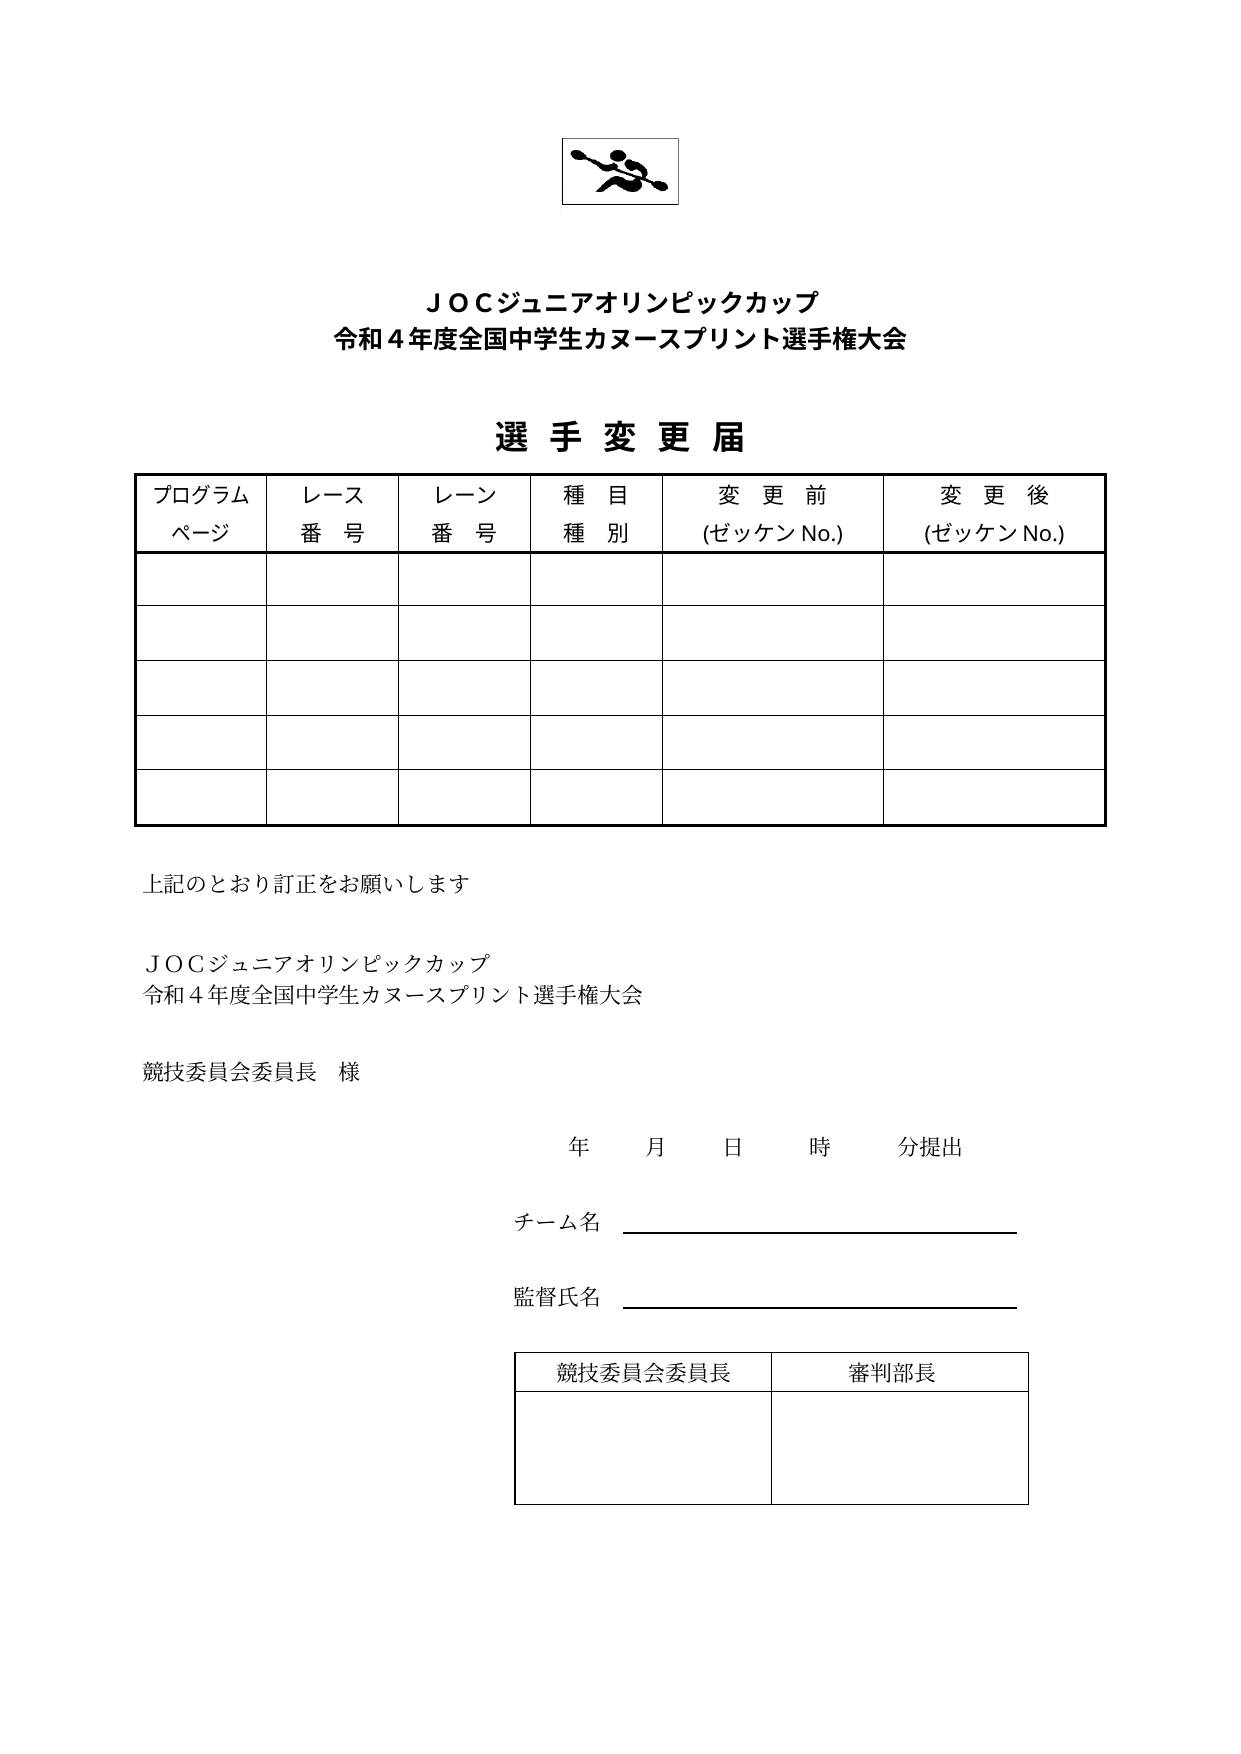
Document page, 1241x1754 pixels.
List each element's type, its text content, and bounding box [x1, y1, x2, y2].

text 選手変更届 [142, 392, 1098, 472]
table_cell [267, 606, 398, 660]
table_cell [884, 770, 1104, 824]
table_cell [516, 1392, 771, 1504]
table_header プログラム ページ [137, 476, 266, 551]
text 競技委員会委員長 様 [142, 1018, 1098, 1089]
table_cell [399, 606, 530, 660]
table_cell [399, 554, 530, 605]
table_cell [399, 716, 530, 769]
text 監督氏名 [142, 1277, 1098, 1314]
table_cell [267, 554, 398, 605]
table_cell [663, 770, 883, 824]
table_cell [137, 770, 266, 824]
table_cell [137, 554, 266, 605]
table_cell [531, 606, 662, 660]
table_cell [884, 606, 1104, 660]
table_header 変 更 前 (ゼッケンNo.) [663, 476, 883, 551]
table_cell [399, 661, 530, 714]
table_cell [531, 554, 662, 605]
table_header 審判部長 [772, 1353, 1028, 1391]
text 上記のとおり訂正をお願いします [142, 864, 1098, 902]
table_cell [267, 770, 398, 824]
picture [560, 135, 681, 222]
table_cell [137, 661, 266, 714]
table_cell [137, 716, 266, 769]
table_cell [267, 661, 398, 714]
table_cell [267, 716, 398, 769]
text 年 月 日 時 分提出 [142, 1127, 1098, 1164]
table_cell [531, 770, 662, 824]
table_header 種 目 種 別 [531, 476, 662, 551]
table_cell [884, 716, 1104, 769]
table_cell [531, 716, 662, 769]
table_cell [399, 770, 530, 824]
table_cell [531, 661, 662, 714]
table_cell [884, 554, 1104, 605]
table_cell [663, 661, 883, 714]
table_cell [663, 716, 883, 769]
table_cell [663, 554, 883, 605]
table_header 変 更 後 (ゼッケンNo.) [884, 476, 1104, 551]
text チーム名 [142, 1202, 1098, 1239]
table_header レーン 番 号 [399, 476, 530, 551]
table_header レース 番 号 [267, 476, 398, 551]
table_header 競技委員会委員長 [516, 1353, 771, 1391]
table_cell [884, 661, 1104, 714]
table_cell [137, 606, 266, 660]
table_cell [772, 1392, 1028, 1504]
table_cell [663, 606, 883, 660]
